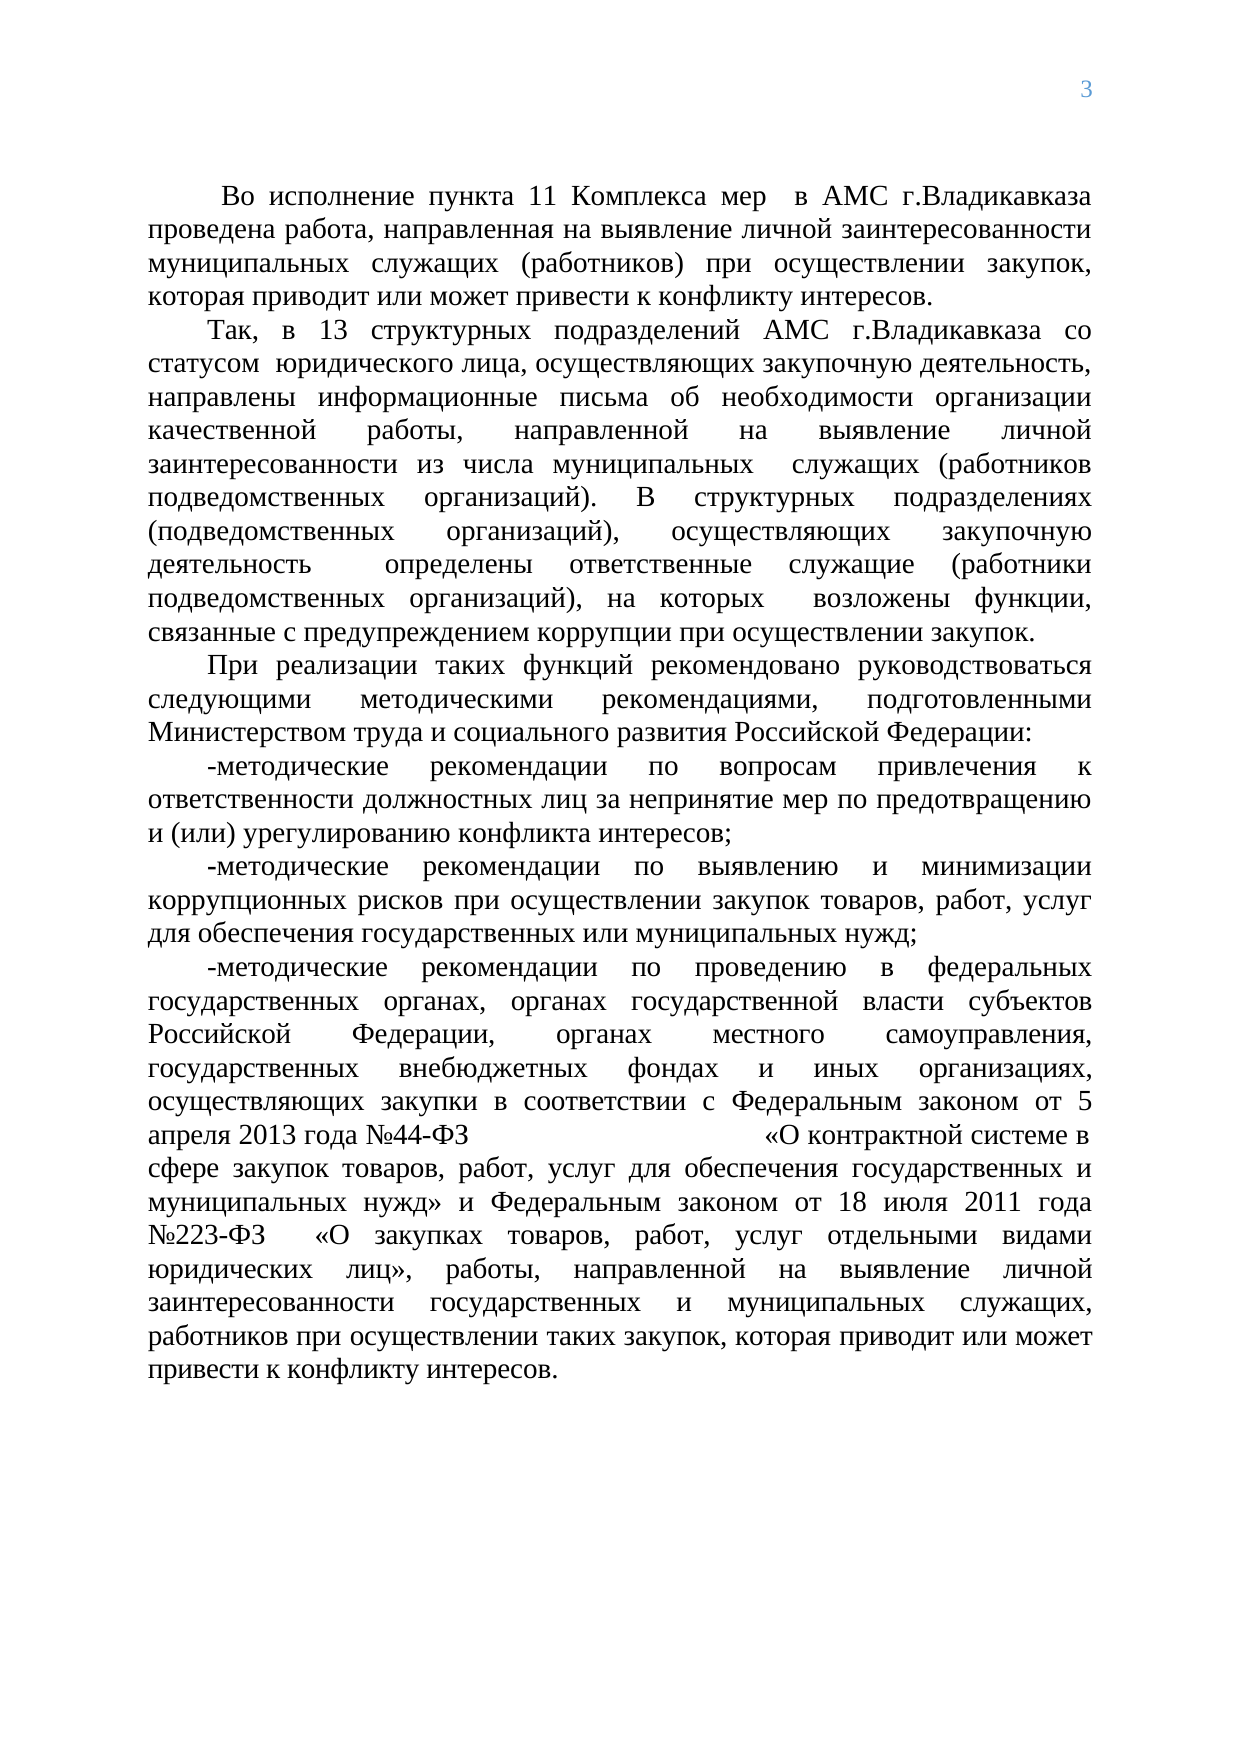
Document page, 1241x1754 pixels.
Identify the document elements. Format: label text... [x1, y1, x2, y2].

text Во исполнение пункта 11 Комплекса мер в АМС г.Владикавказа проведена работа, направленная на выявление личной заинтересованности муниципальных служащих (работников) при осуществлении закупок, которая приводит или может привести к конфликту интересов. [148, 178, 1092, 312]
text -методические рекомендации по выявлению и минимизации коррупционных рисков при осуществлении закупок товаров, работ, услуг для обеспечения государственных или муниципальных нужд; [148, 848, 1092, 949]
text Так, в 13 структурных подразделений АМС г.Владикавказа со статусом юридического лица, осуществляющих закупочную деятельность, направлены информационные письма об необходимости организации качественной работы, направленной на выявление личной заинтересованности из числа муниципальных служащих (работников подведомственных организаций). В структурных подразделениях (подведомственных организаций), осуществляющих закупочную деятельность определены ответственные служащие (работники подведомственных организаций), на которых возложены функции, связанные с предупреждением коррупции при осуществлении закупок. [148, 312, 1092, 647]
text -методические рекомендации по проведению в федеральных государственных органах, органах государственной власти субъектов Российской Федерации, органах местного самоуправления, государственных внебюджетных фондах и иных организациях, осуществляющих закупки в соответствии с Федеральным законом от 5 апреля 2013 года №44-ФЗ «О контрактной системе в сфере закупок товаров, работ, услуг для обеспечения государственных и муниципальных нужд» и Федеральным законом от 18 июля 2011 года №223-ФЗ «О закупках товаров, работ, услуг отдельными видами юридических лиц», работы, направленной на выявление личной заинтересованности государственных и муниципальных служащих, работников при осуществлении таких закупок, которая приводит или может привести к конфликту интересов. [148, 949, 1092, 1385]
text -методические рекомендации по вопросам привлечения к ответственности должностных лиц за непринятие мер по предотвращению и (или) урегулированию конфликта интересов; [148, 748, 1092, 848]
text При реализации таких функций рекомендовано руководствоваться следующими методическими рекомендациями, подготовленными Министерством труда и социального развития Российской Федерации: [148, 647, 1092, 748]
